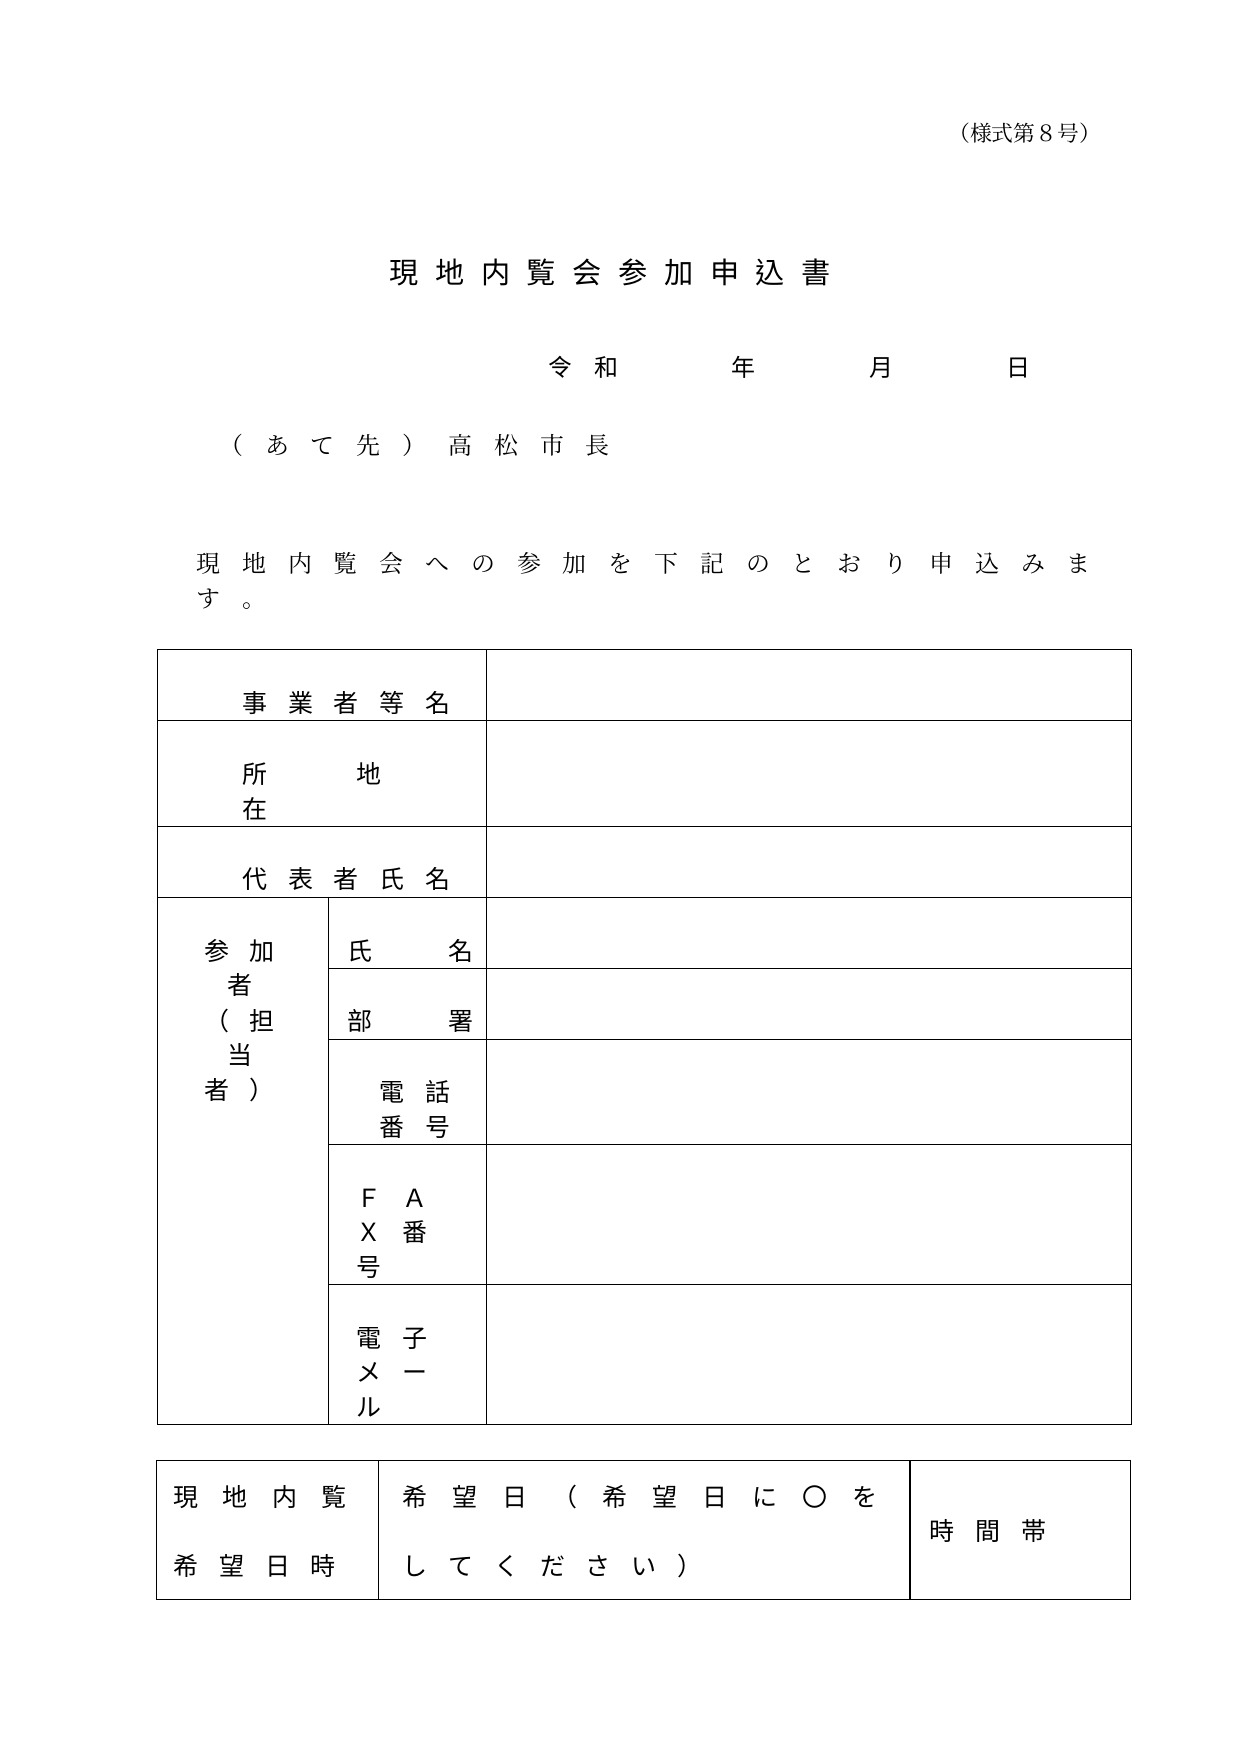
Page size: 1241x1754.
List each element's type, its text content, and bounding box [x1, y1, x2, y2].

table_cell 所 在 [158, 721, 329, 826]
table_header [487, 650, 1131, 720]
table_cell 部 [329, 969, 407, 1038]
table_header 時間帯 [911, 1461, 1130, 1599]
table_cell 氏 [329, 898, 407, 968]
table_cell [487, 969, 1131, 1038]
table_header 希望日（希望日に〇をしてください） [379, 1461, 909, 1599]
table_header 事業者等名 [158, 650, 486, 720]
table_cell [487, 721, 1131, 826]
table_cell [487, 827, 1131, 897]
table_cell [487, 1285, 1131, 1424]
table_cell 地 [329, 721, 486, 826]
table_cell [487, 1145, 1131, 1284]
table_cell 電話番号 [329, 1040, 486, 1144]
table_cell [487, 1040, 1131, 1144]
table_cell 署 [407, 969, 486, 1038]
text 現地内覧会への参加を下記のとおり申込みます。 [176, 545, 1113, 614]
table_cell 参加者 （担当者） [158, 898, 328, 1424]
table_cell 名 [407, 898, 486, 968]
text 令和 年 月 日 [212, 349, 1052, 384]
table_cell [487, 898, 1131, 968]
table_cell ＦＡＸ番号 [329, 1145, 486, 1284]
table_header 現地内覧希望日時 [157, 1461, 378, 1599]
text 現地内覧会参加申込書 [163, 238, 1064, 307]
text （あて先）高松市長 [201, 427, 1113, 462]
table_cell 電子メール [329, 1285, 486, 1424]
table_cell 代表者氏名 [158, 827, 486, 897]
